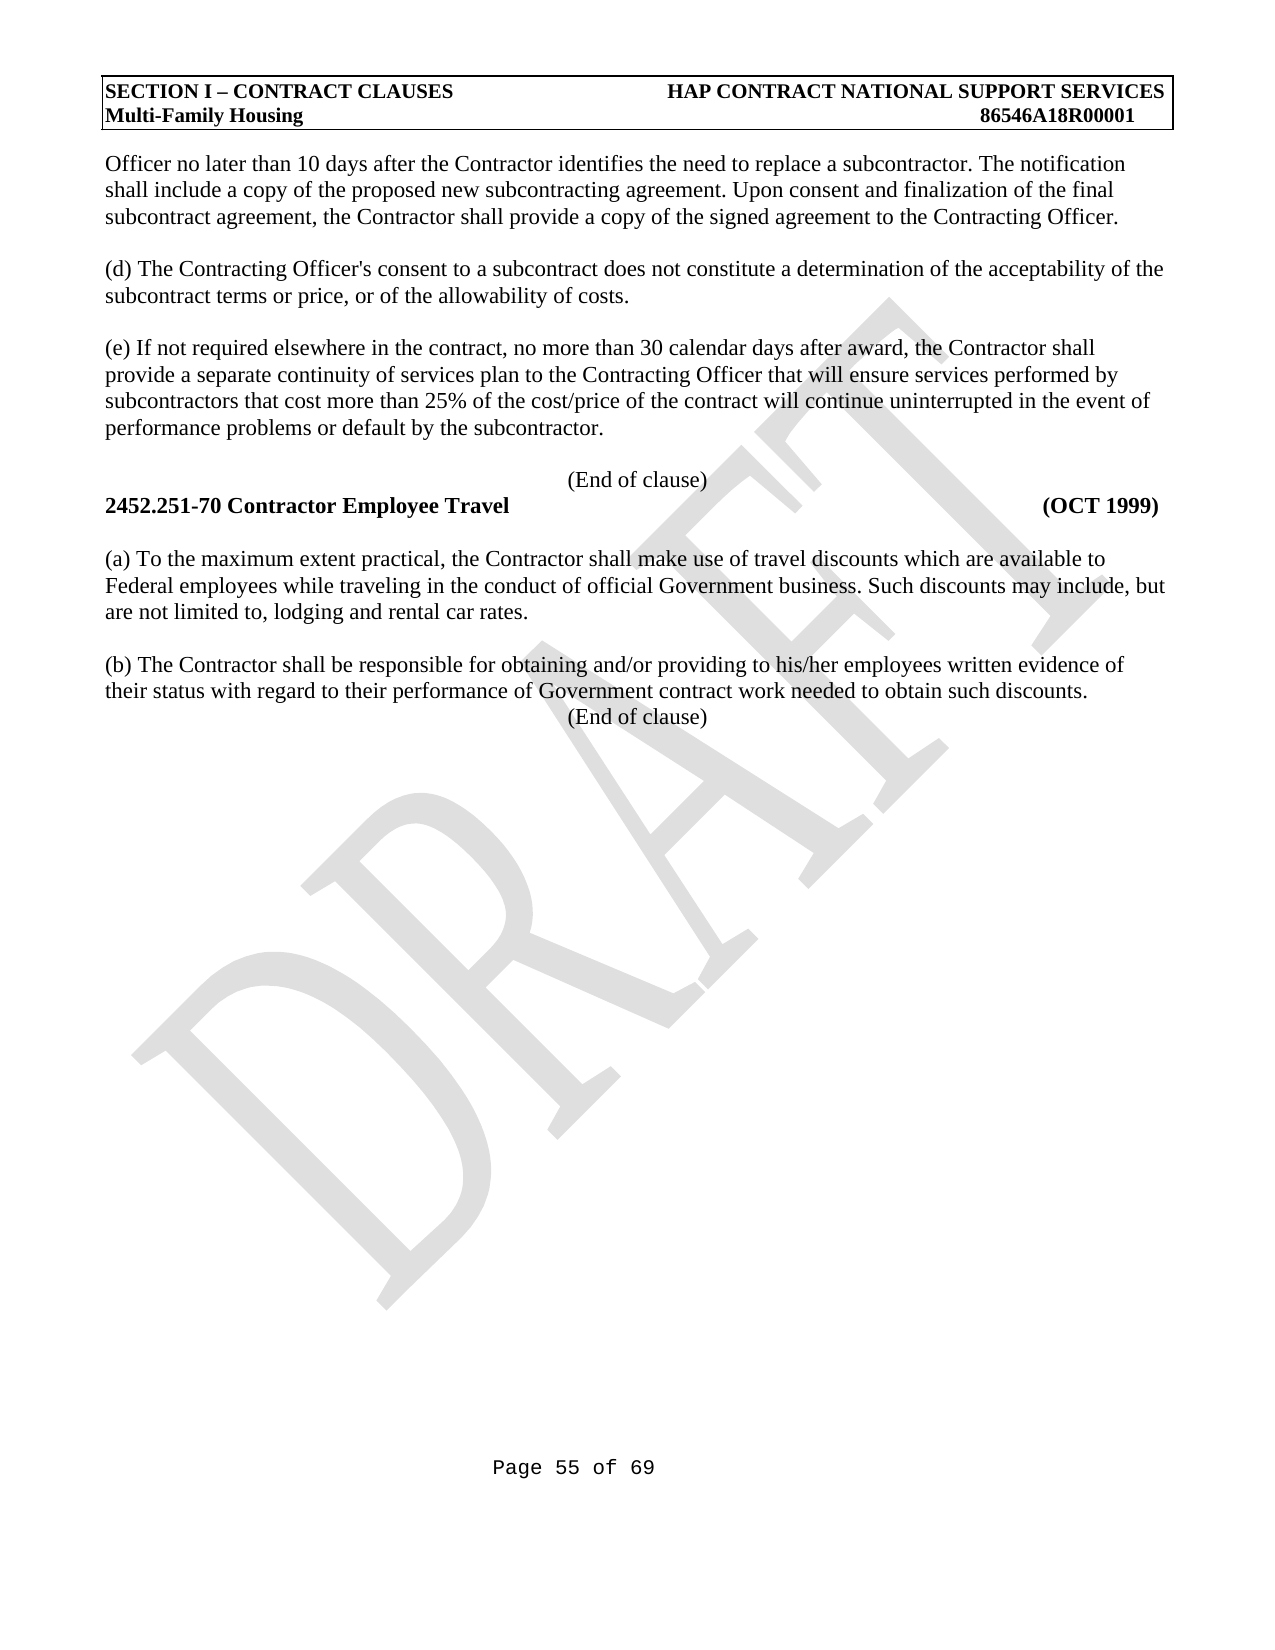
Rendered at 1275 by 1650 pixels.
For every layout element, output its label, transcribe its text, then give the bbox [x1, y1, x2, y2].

text (e) If not required elsewhere in the contract, no more than 30 calendar days after award, the Contractor shall provide a separate continuity of services plan to the Contracting Officer that will ensure services performed by subcontractors that cost more than 25% of the cost/price of the contract will continue uninterrupted in the event of performance problems or default by the subcontractor. [105, 334, 1170, 440]
text (End of clause) [105, 466, 1170, 493]
text 2452.251-70 Contractor Employee Travel (OCT 1999) [105, 493, 1170, 519]
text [105, 150, 1170, 229]
text (End of clause) [105, 703, 1170, 730]
text (a) To the maximum extent practical, the Contractor shall make use of travel discounts which are available to Federal employees while traveling in the conduct of official Government business. Such discounts may include, but are not limited to, lodging and rental car rates. [105, 545, 1170, 624]
text (b) The Contractor shall be responsible for obtaining and/or providing to his/her employees written evidence of their status with regard to their performance of Government contract work needed to obtain such discounts. [105, 651, 1170, 703]
text (d) The Contracting Officer's consent to a subcontract does not constitute a determination of the acceptability of the subcontract terms or price, or of the allowability of costs. [105, 255, 1170, 308]
